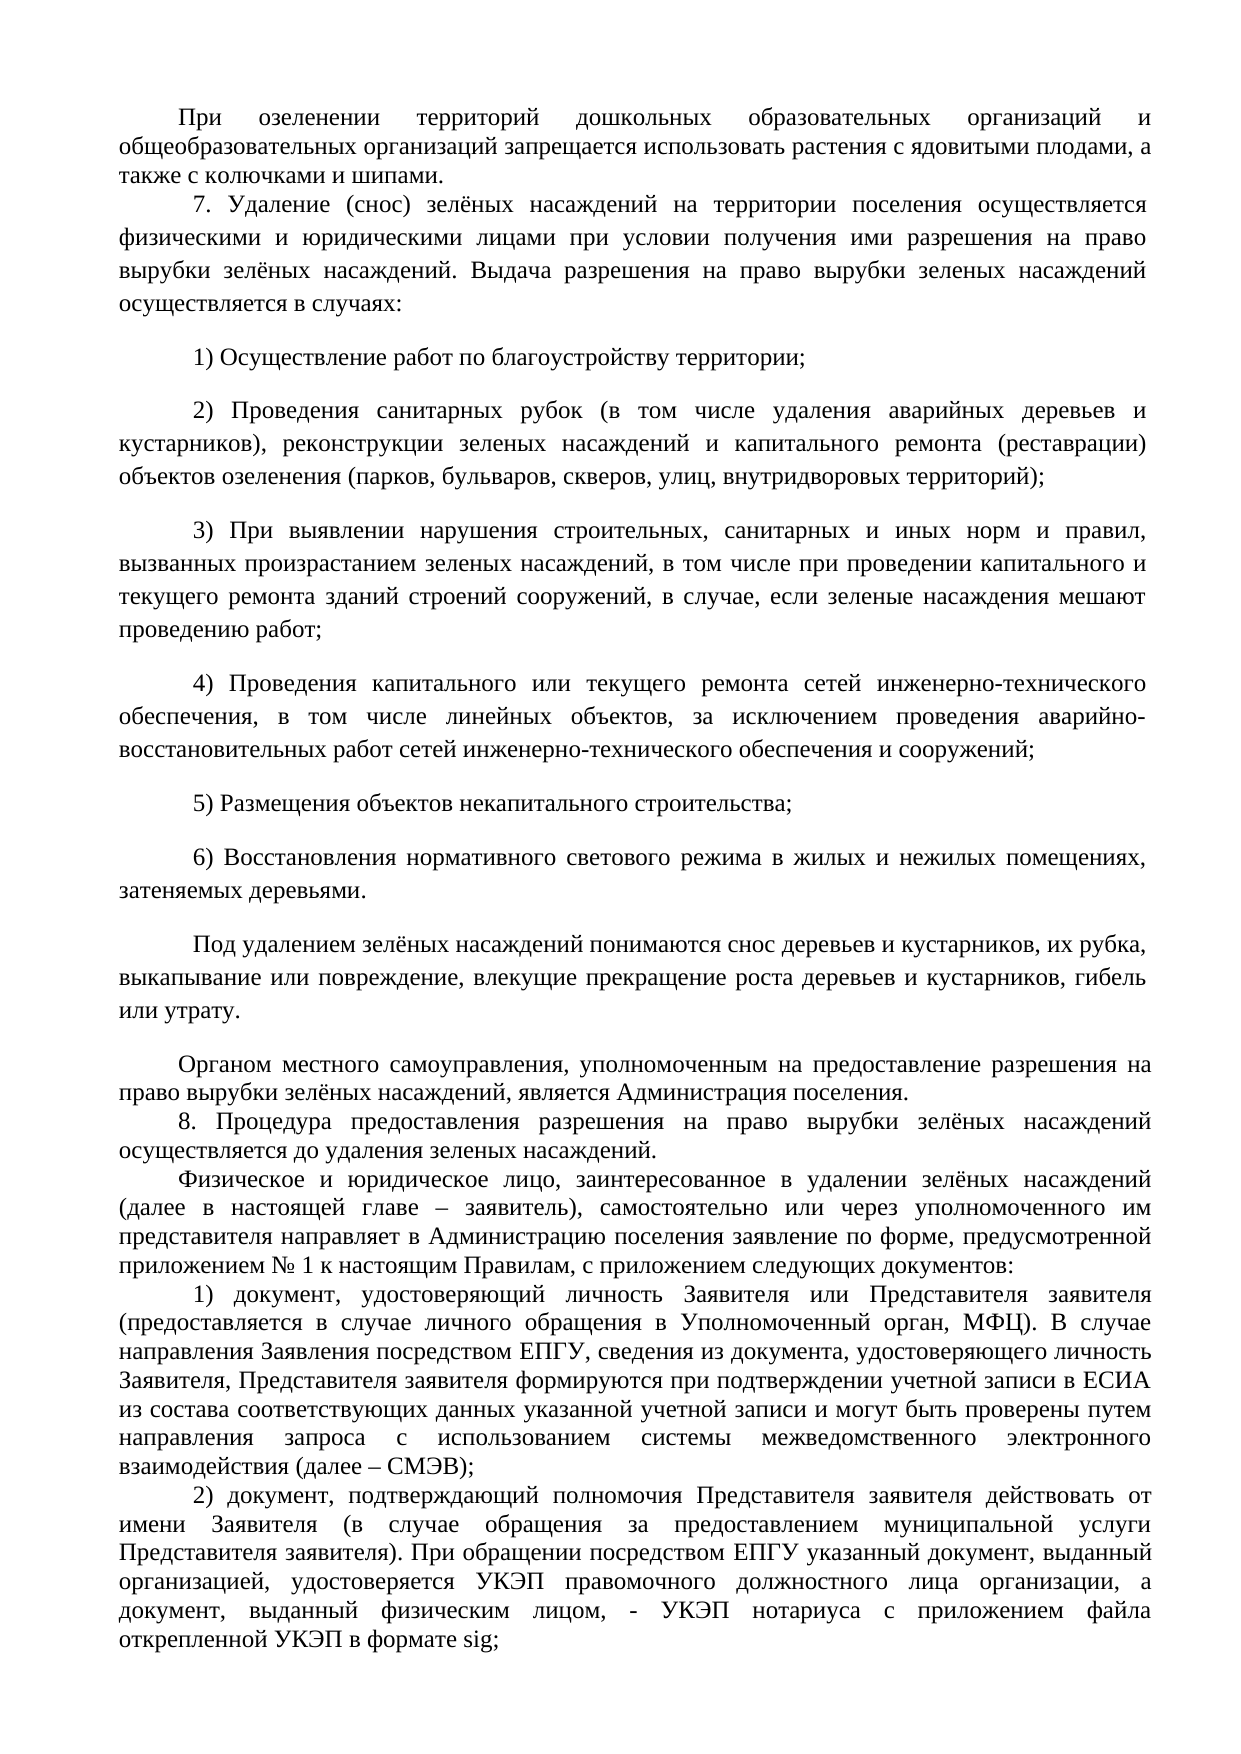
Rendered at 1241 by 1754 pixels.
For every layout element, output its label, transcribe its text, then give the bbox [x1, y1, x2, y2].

text Органом местного самоуправления, уполномоченным на предоставление разрешения на право вырубки зелёных насаждений, является Администрация поселения. [119, 1049, 1152, 1106]
text При озеленении территорий дошкольных образовательных организаций и общеобразовательных организаций запрещается использовать растения с ядовитыми плодами, а также с колючками и шипами. [119, 102, 1152, 189]
text 1) документ, удостоверяющий личность Заявителя или Представителя заявителя (предоставляется в случае личного обращения в Уполномоченный орган, МФЦ). В случае направления Заявления посредством ЕПГУ, сведения из документа, удостоверяющего личность Заявителя, Представителя заявителя формируются при подтверждении учетной записи в ЕСИА из состава соответствующих данных указанной учетной записи и могут быть проверены путем направления запроса с использованием системы межведомственного электронного взаимодействия (далее – СМЭВ); [119, 1279, 1152, 1480]
text 8. Процедура предоставления разрешения на право вырубки зелёных насаждений осуществляется до удаления зеленых насаждений. [119, 1106, 1152, 1164]
text 2) документ, подтверждающий полномочия Представителя заявителя действовать от имени Заявителя (в случае обращения за предоставлением муниципальной услуги Представителя заявителя). При обращении посредством ЕПГУ указанный документ, выданный организацией, удостоверяется УКЭП правомочного должностного лица организации, а документ, выданный физическим лицом, - УКЭП нотариуса с приложением файла открепленной УКЭП в формате sig; [119, 1480, 1152, 1652]
text 6) Восстановления нормативного светового режима в жилых и нежилых помещениях, затеняемых деревьями. [119, 842, 1147, 904]
text Под удалением зелёных насаждений понимаются снос деревьев и кустарников, их рубка, выкапывание или повреждение, влекущие прекращение роста деревьев и кустарников, гибель или утрату. [119, 929, 1147, 1024]
text 3) При выявлении нарушения строительных, санитарных и иных норм и правил, вызванных произрастанием зеленых насаждений, в том числе при проведении капитального и текущего ремонта зданий строений сооружений, в случае, если зеленые насаждения мешают проведению работ; [119, 515, 1147, 643]
text 5) Размещения объектов некапитального строительства; [119, 788, 1147, 817]
text 2) Проведения санитарных рубок (в том числе удаления аварийных деревьев и кустарников), реконструкции зеленых насаждений и капитального ремонта (реставрации) объектов озеленения (парков, бульваров, скверов, улиц, внутридворовых территорий); [119, 395, 1147, 490]
text Физическое и юридическое лицо, заинтересованное в удалении зелёных насаждений (далее в настоящей главе – заявитель), самостоятельно или через уполномоченного им представителя направляет в Администрацию поселения заявление по форме, предусмотренной приложением № 1 к настоящим Правилам, с приложением следующих документов: [119, 1164, 1152, 1279]
text 1) Осуществление работ по благоустройству территории; [119, 342, 1147, 370]
text 4) Проведения капитального или текущего ремонта сетей инженерно-технического обеспечения, в том числе линейных объектов, за исключением проведения аварийно-восстановительных работ сетей инженерно-технического обеспечения и сооружений; [119, 668, 1147, 763]
text 7. Удаление (снос) зелёных насаждений на территории поселения осуществляется физическими и юридическими лицами при условии получения ими разрешения на право вырубки зелёных насаждений. Выдача разрешения на право вырубки зеленых насаждений осуществляется в случаях: [119, 189, 1147, 316]
